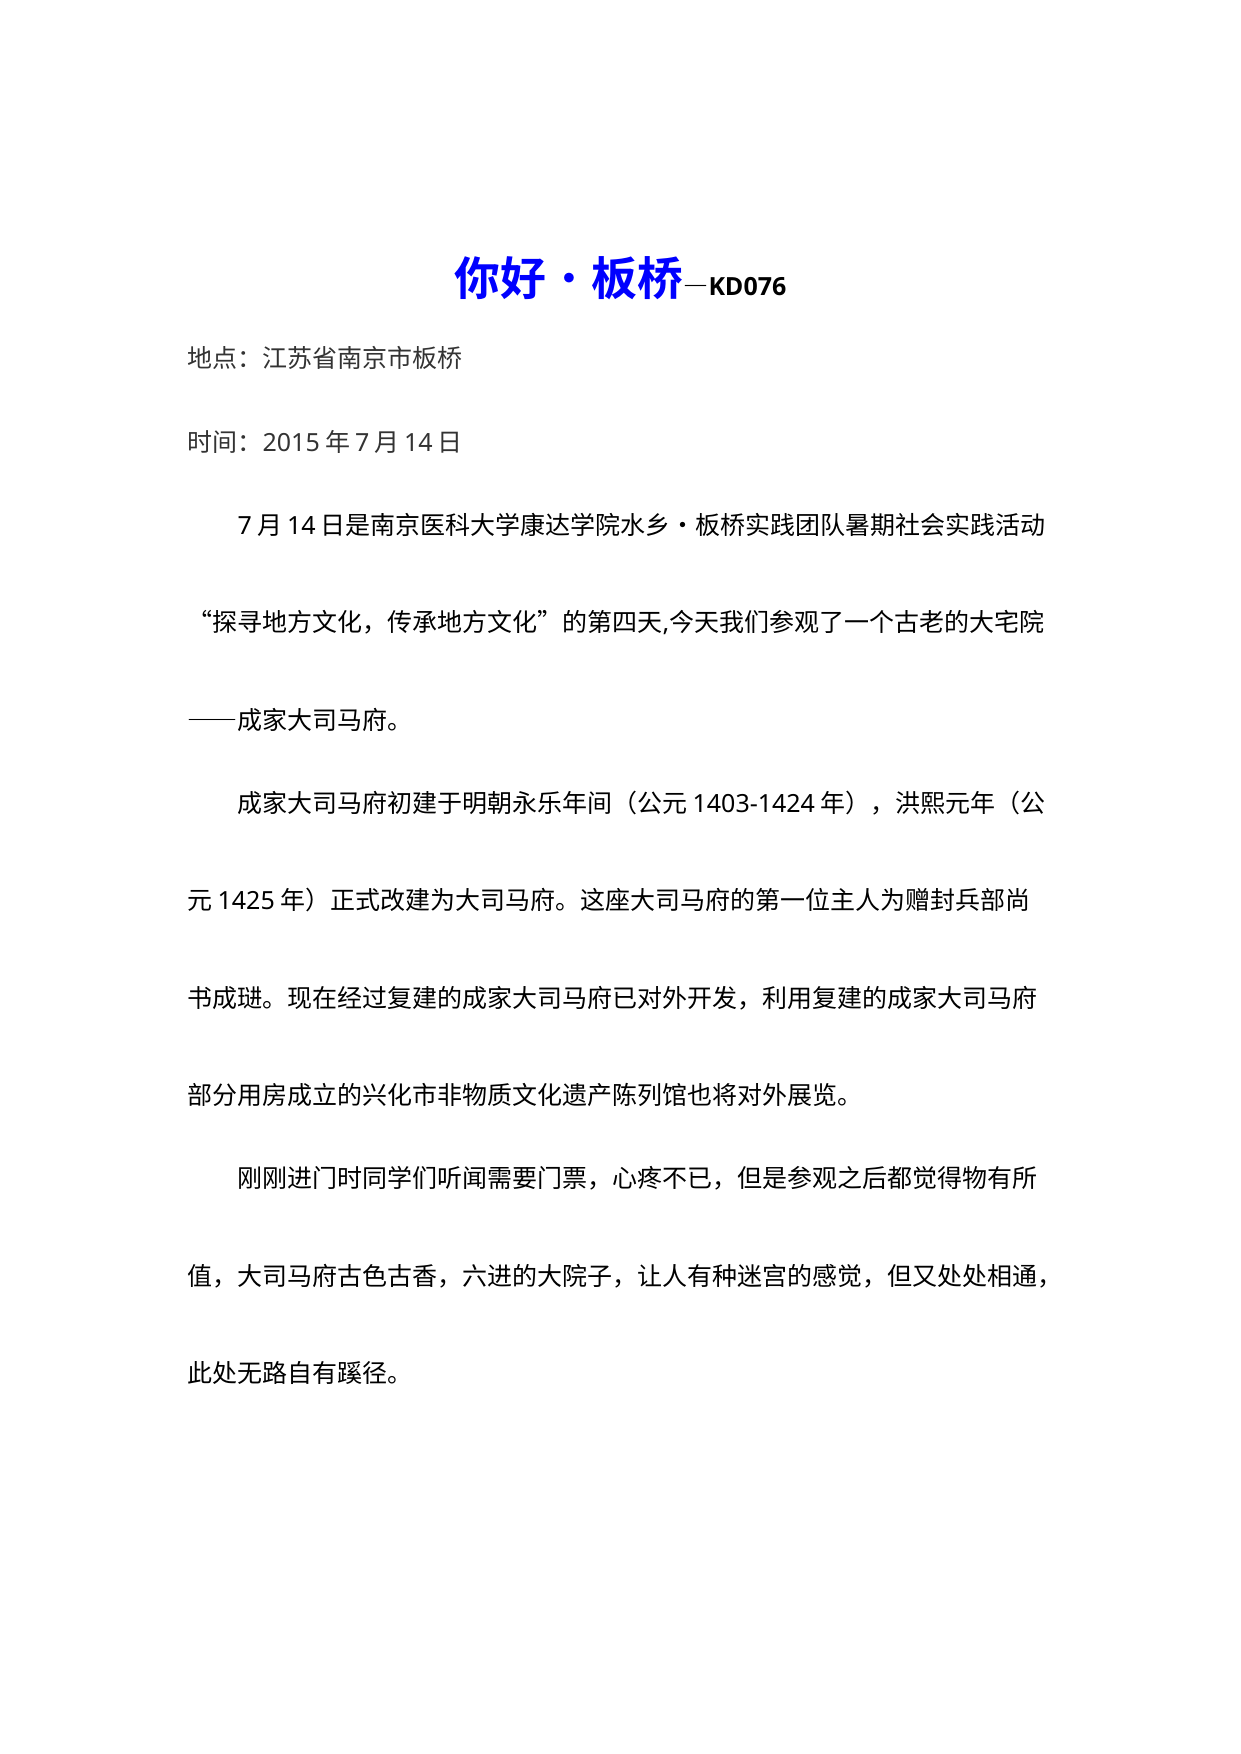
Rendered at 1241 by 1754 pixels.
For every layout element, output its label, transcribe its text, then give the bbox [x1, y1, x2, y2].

text 你好•板桥—KD076 [187, 227, 1053, 324]
text 7月14日是南京医科大学康达学院水乡•板桥实践团队暑期社会实践活动“探寻地方文化，传承地方文化”的第四天,今天我们参观了一个古老的大宅院——成家大司马府。 [187, 491, 1053, 751]
text 刚刚进门时同学们听闻需要门票，心疼不已，但是参观之后都觉得物有所值，大司马府古色古香，六进的大院子，让人有种迷宫的感觉，但又处处相通，此处无路自有蹊径。 [187, 1144, 1053, 1404]
text 地点：江苏省南京市板桥 [187, 324, 1053, 389]
text 时间：2015年7月14日 [187, 408, 1053, 473]
text 成家大司马府初建于明朝永乐年间（公元1403-1424年），洪熙元年（公元1425年）正式改建为大司马府。这座大司马府的第一位主人为赠封兵部尚书成琎。现在经过复建的成家大司马府已对外开发，利用复建的成家大司马府部分用房成立的兴化市非物质文化遗产陈列馆也将对外展览。 [187, 769, 1053, 1126]
